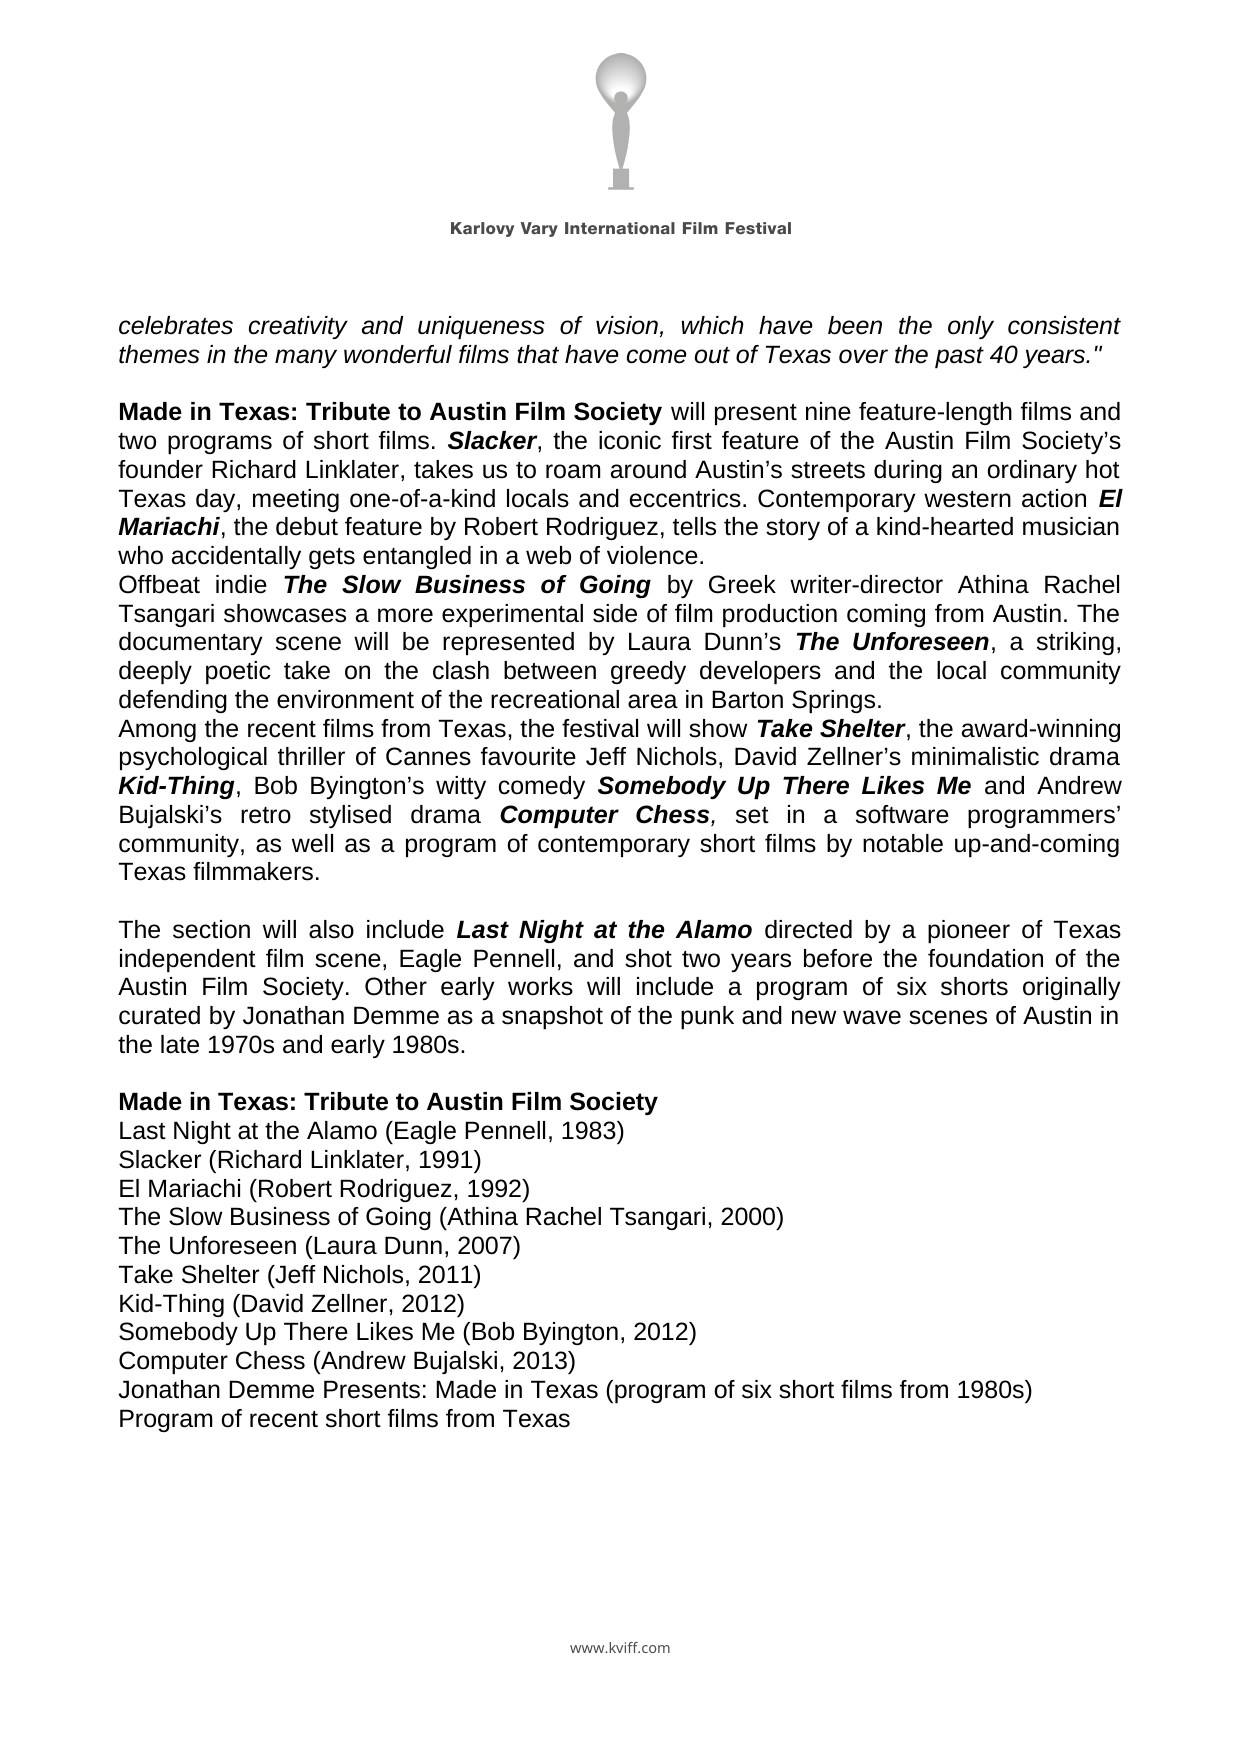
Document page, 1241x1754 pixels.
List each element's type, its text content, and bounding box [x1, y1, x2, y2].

text The Unforeseen (Laura Dunn, 2007) [118, 1231, 1122, 1260]
picture [377, 53, 864, 240]
text Made in Texas: Tribute to Austin Film Society will present nine feature-length films and two programs of short films. Slacker, the iconic first feature of the Austin Film Society’s founder Richard Linklater, takes us to roam around Austin’s streets during an ordinary hot Texas day, meeting one-of-a-kind locals and eccentrics. Contemporary western action El Mariachi, the debut feature by Robert Rodriguez, tells the story of a kind-hearted musician who accidentally gets entangled in a web of violence. [118, 397, 1122, 570]
text Jonathan Demme Presents: Made in Texas (program of six short films from 1980s) [118, 1375, 1122, 1403]
text Offbeat indie The Slow Business of Going by Greek writer-director Athina Rachel Tsangari showcases a more experimental side of film production coming from Austin. The documentary scene will be represented by Laura Dunn’s The Unforeseen, a striking, deeply poetic take on the clash between greedy developers and the local community defending the environment of the recreational area in Barton Springs. [118, 570, 1122, 713]
text Among the recent films from Texas, the festival will show Take Shelter, the award-winning psychological thriller of Cannes favourite Jeff Nichols, David Zellner’s minimalistic drama Kid-Thing, Bob Byington’s witty comedy Somebody Up There Likes Me and Andrew Bujalski’s retro stylised drama Computer Chess, set in a software programmers’ community, as well as a program of contemporary short films by notable up-and-coming Texas filmmakers. [118, 713, 1122, 886]
text El Mariachi (Robert Rodriguez, 1992) [118, 1173, 1122, 1202]
text The section will also include Last Night at the Alamo directed by a pioneer of Texas independent film scene, Eagle Pennell, and shot two years before the foundation of the Austin Film Society. Other early works will include a program of six shorts originally curated by Jonathan Demme as a snapshot of the punk and new wave scenes of Austin in the late 1970s and early 1980s. [118, 915, 1122, 1058]
text Slacker (Richard Linklater, 1991) [118, 1145, 1122, 1173]
text Made in Texas: Tribute to Austin Film Society [118, 1087, 1122, 1116]
text Kid-Thing (David Zellner, 2012) [118, 1288, 1122, 1317]
text The Slow Business of Going (Athina Rachel Tsangari, 2000) [118, 1202, 1122, 1231]
text Somebody Up There Likes Me (Bob Byington, 2012) [118, 1317, 1122, 1346]
text Program of recent short films from Texas [118, 1403, 1122, 1432]
text Computer Chess (Andrew Bujalski, 2013) [118, 1346, 1122, 1375]
text Take Shelter (Jeff Nichols, 2011) [118, 1260, 1122, 1288]
text Last Night at the Alamo (Eagle Pennell, 1983) [118, 1116, 1122, 1145]
